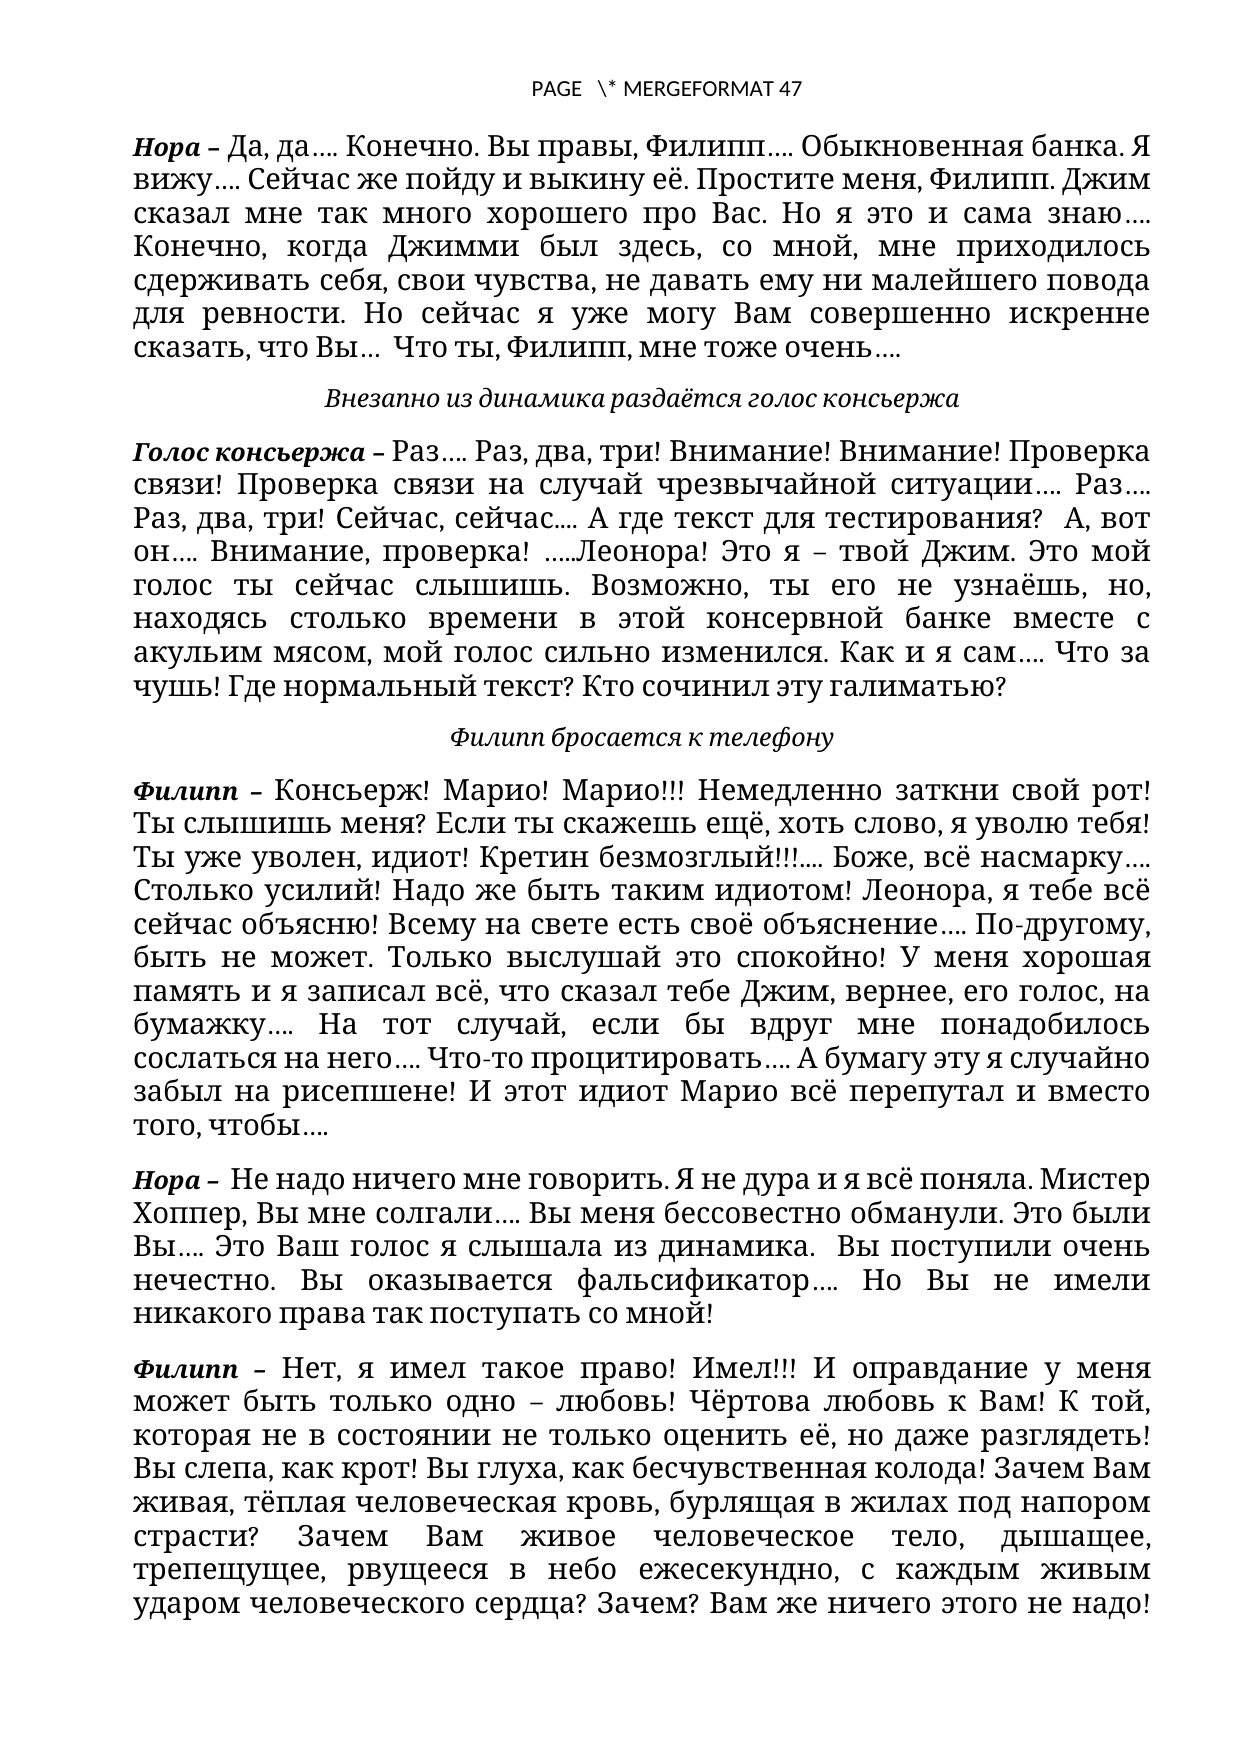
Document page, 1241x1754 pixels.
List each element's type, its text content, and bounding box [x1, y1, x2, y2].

text Нора – Да, да…. Конечно. Вы правы, Филипп…. Обыкновенная банка. Я вижу…. Сейчас же пойду и выкину её. Простите меня, Филипп. Джим сказал мне так много хорошего про Вас. Но я это и сама знаю…. Конечно, когда Джимми был здесь, со мной, мне приходилось сдерживать себя, свои чувства, не давать ему ни малейшего повода для ревности. Но сейчас я уже могу Вам совершенно искренне сказать, что Вы… Что ты, Филипп, мне тоже очень…. [133, 130, 1152, 364]
text Голос консьержа – Раз…. Раз, два, три! Внимание! Внимание! Проверка связи! Проверка связи на случай чрезвычайной ситуации…. Раз…. Раз, два, три! Сейчас, сейчас.... А где текст для тестирования? А, вот он…. Внимание, проверка! …..Леонора! Это я – твой Джим. Это мой голос ты сейчас слышишь. Возможно, ты его не узнаёшь, но, находясь столько времени в этой консервной банке вместе с акульим мясом, мой голос сильно изменился. Как и я сам…. Что за чушь! Где нормальный текст? Кто сочинил эту галиматью? [133, 435, 1152, 703]
text Филипп – Консьерж! Марио! Марио!!! Немедленно заткни свой рот! Ты слышишь меня? Если ты скажешь ещё, хоть слово, я уволю тебя! Ты уже уволен, идиот! Кретин безмозглый!!!.... Боже, всё насмарку…. Столько усилий! Надо же быть таким идиотом! Леонора, я тебе всё сейчас объясню! Всему на свете есть своё объяснение…. По-другому, быть не может. Только выслушай это спокойно! У меня хорошая память и я записал всё, что сказал тебе Джим, вернее, его голос, на бумажку…. На тот случай, если бы вдруг мне понадобилось сослаться на него…. Что-то процитировать…. А бумагу эту я случайно забыл на рисепшене! И этот идиот Марио всё перепутал и вместо того, чтобы…. [133, 774, 1152, 1143]
text Нора – Не надо ничего мне говорить. Я не дура и я всё поняла. Мистер Хоппер, Вы мне солгали…. Вы меня бессовестно обманули. Это были Вы…. Это Ваш голос я слышала из динамика. Вы поступили очень нечестно. Вы оказывается фальсификатор…. Но Вы не имели никакого права так поступать со мной! [133, 1163, 1152, 1331]
text Филипп бросается к телефону [133, 724, 1152, 753]
text Внезапно из динамика раздаётся голос консьержа [133, 385, 1152, 414]
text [133, 1352, 1152, 1620]
